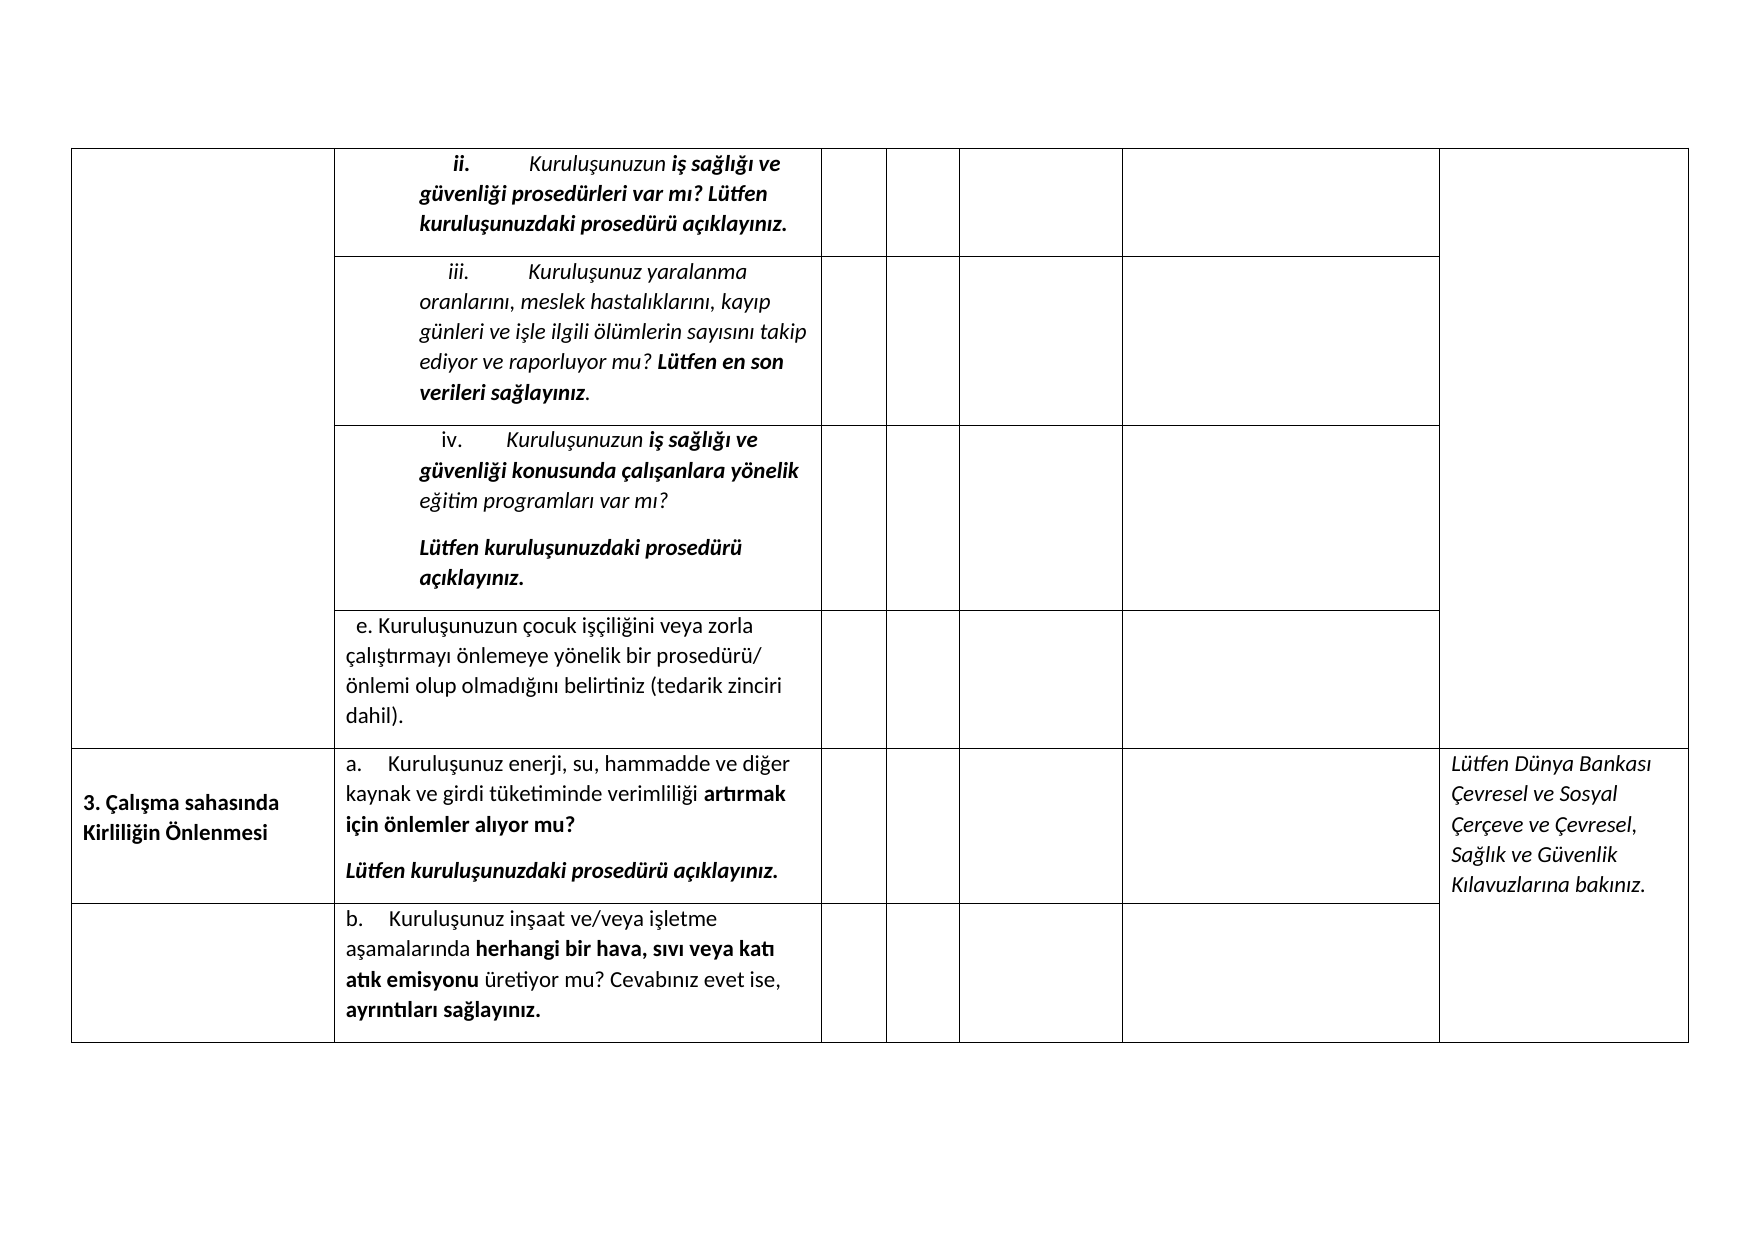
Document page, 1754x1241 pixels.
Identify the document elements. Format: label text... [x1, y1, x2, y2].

table_cell [887, 426, 959, 610]
table_cell [822, 257, 886, 424]
table_cell [1123, 749, 1439, 903]
table_cell [960, 426, 1122, 610]
table_cell iii. Kuruluşunuz yaralanma oranlarını, meslek hastalıklarını, kayıp günleri ve işle ilgili ölümlerin sayısını takip ediyor ve raporluyor mu? Lütfen en son verileri sağlayınız. [335, 257, 821, 424]
table_cell [960, 749, 1122, 903]
table_cell [1123, 257, 1439, 424]
table_cell [822, 749, 886, 903]
table_cell [1123, 426, 1439, 610]
table_cell b. Kuruluşunuz inşaat ve/veya işletme aşamalarında herhangi bir hava, sıvı veya katı atık emisyonu üretiyor mu? Cevabınız evet ise, ayrıntıları sağlayınız. [335, 904, 821, 1042]
table_cell [960, 257, 1122, 424]
table_cell [1123, 149, 1439, 256]
table_cell ii. Kuruluşunuzun iş sağlığı ve güvenliği prosedürleri var mı? Lütfen kuruluşunuzdaki prosedürü açıklayınız. [335, 149, 821, 256]
table_cell [887, 611, 959, 748]
table_cell Lütfen Dünya Bankası Çevresel ve Sosyal Çerçeve ve Çevresel, Sağlık ve Güvenlik Kılavuzlarına bakınız. [1440, 749, 1688, 1042]
table_cell a. Kuruluşunuz enerji, su, hammadde ve diğer kaynak ve girdi tüketiminde verimliliği artırmak için önlemler alıyor mu? Lütfen kuruluşunuzdaki prosedürü açıklayınız. [335, 749, 821, 903]
table_cell [1123, 904, 1439, 1042]
table_cell 3. Çalışma sahasında Kirliliğin Önlenmesi [72, 749, 334, 903]
table_cell [960, 904, 1122, 1042]
table_cell [822, 426, 886, 610]
table_cell [1123, 611, 1439, 748]
table_cell [72, 904, 334, 1042]
table_cell [822, 149, 886, 256]
table_cell iv. Kuruluşunuzun iş sağlığı ve güvenliği konusunda çalışanlara yönelik eğitim programları var mı? Lütfen kuruluşunuzdaki prosedürü açıklayınız. [335, 426, 821, 610]
table_cell e. Kuruluşunuzun çocuk işçiliğini veya zorla çalıştırmayı önlemeye yönelik bir prosedürü/ önlemi olup olmadığını belirtiniz (tedarik zinciri dahil). [335, 611, 821, 748]
table_cell [822, 611, 886, 748]
table_cell [960, 611, 1122, 748]
table_cell [887, 904, 959, 1042]
table_cell [887, 149, 959, 256]
table_cell [887, 257, 959, 424]
table_cell [960, 149, 1122, 256]
table_cell [822, 904, 886, 1042]
table_cell [887, 749, 959, 903]
